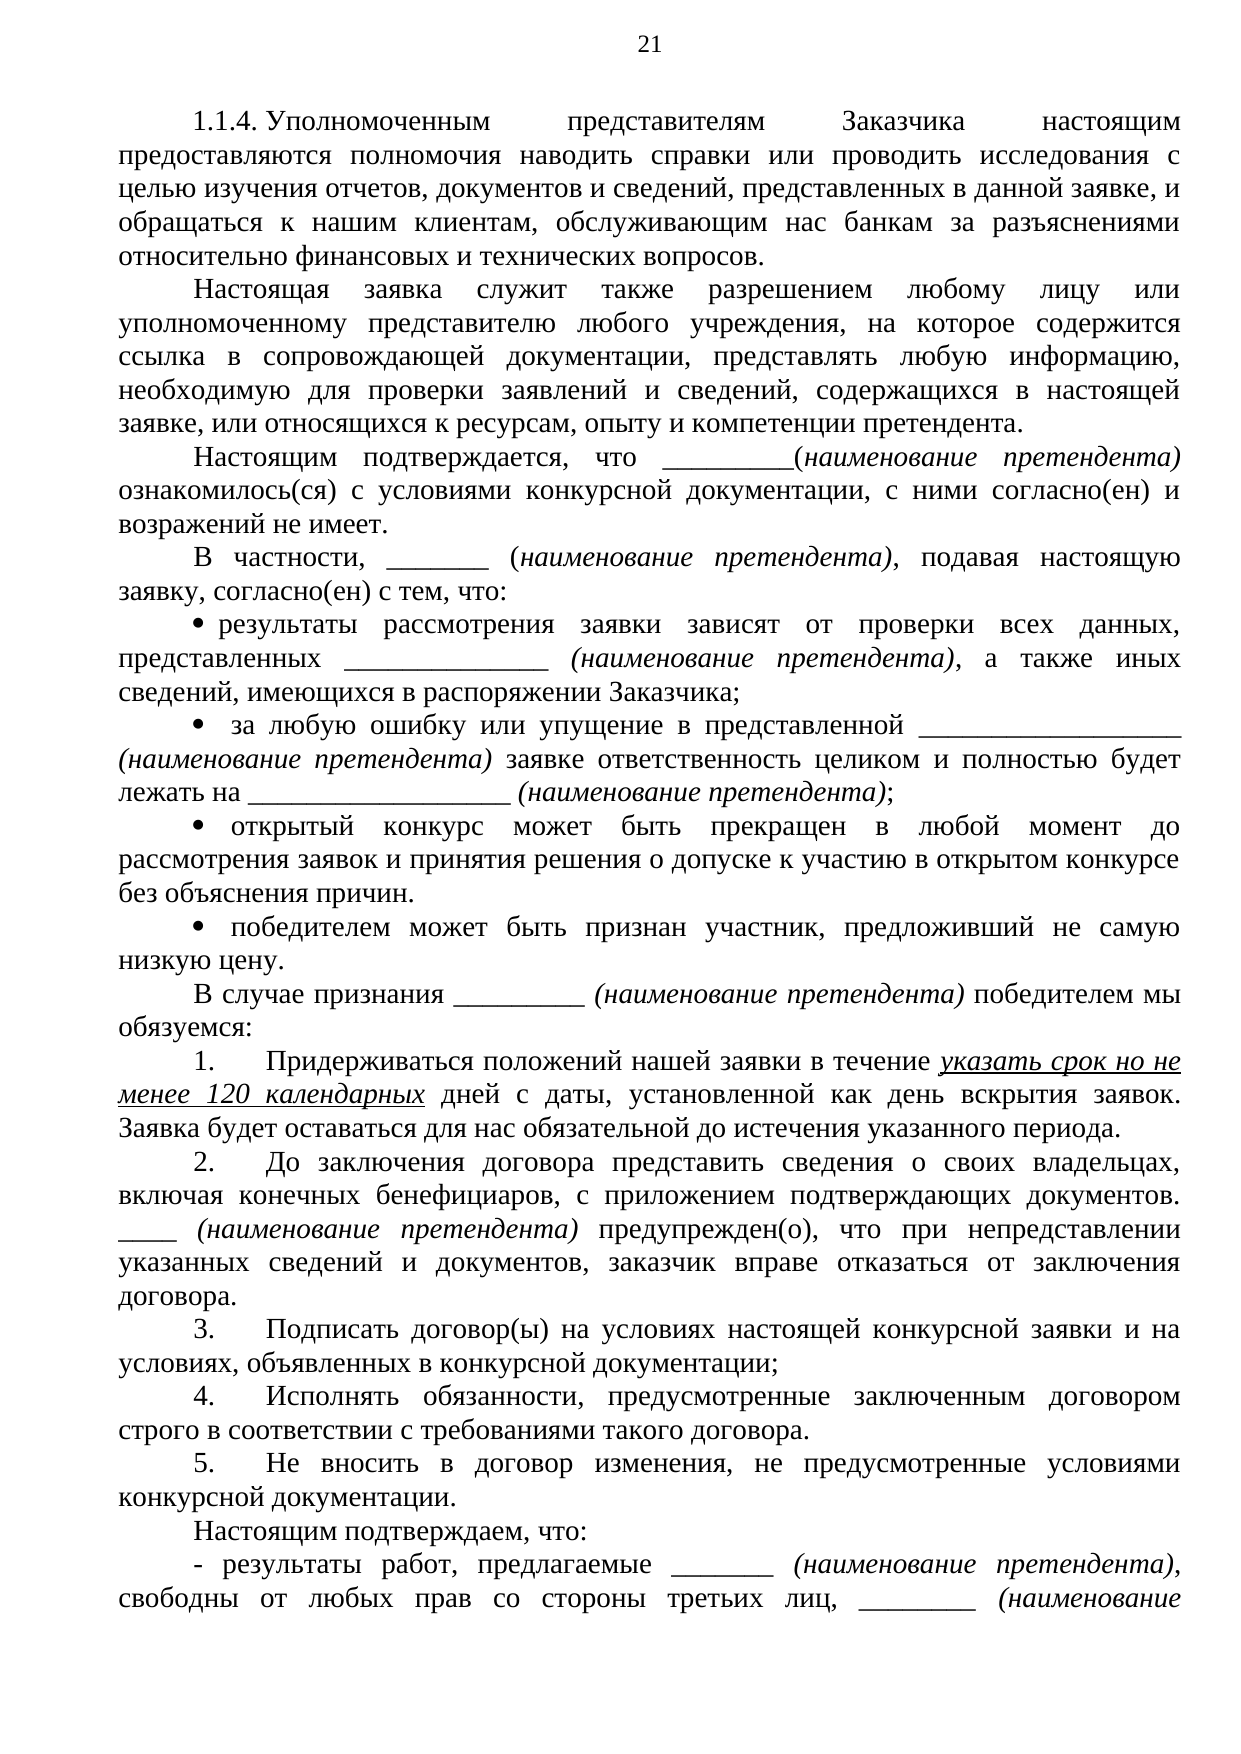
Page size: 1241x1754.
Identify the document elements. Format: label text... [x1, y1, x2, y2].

list за любую ошибку или упущение в представленной __________________ (наименование претендента) заявке ответственность целиком и полностью будет лежать на __________________ (наименование претендента); [118, 707, 1181, 808]
list Не вносить в договор изменения, не предусмотренные условиями конкурсной документации. [118, 1446, 1181, 1513]
list Придерживаться положений нашей заявки в течение указать срок но не менее 120 календарных дней с даты, установленной как день вскрытия заявок. Заявка будет оставаться для нас обязательной до истечения указанного периода. [118, 1043, 1181, 1144]
text Настоящим подтверждаем, что: [118, 1513, 1181, 1546]
text Настоящим подтверждается, что _________(наименование претендента) ознакомилось(ся) с условиями конкурсной документации, с ними согласно(ен) и возражений не имеет. [118, 439, 1181, 539]
list открытый конкурс может быть прекращен в любой момент до рассмотрения заявок и принятия решения о допуске к участию в открытом конкурсе без объяснения причин. [118, 808, 1181, 909]
text Настоящая заявка служит также разрешением любому лицу или уполномоченному представителю любого учреждения, на которое содержится ссылка в сопровождающей документации, представлять любую информацию, необходимую для проверки заявлений и сведений, содержащихся в настоящей заявке, или относящихся к ресурсам, опыту и компетенции претендента. [118, 271, 1181, 439]
list результаты рассмотрения заявки зависят от проверки всех данных, представленных ______________ (наименование претендента), а также иных сведений, имеющихся в распоряжении Заказчика; [118, 607, 1181, 707]
list Исполнять обязанности, предусмотренные заключенным договором строго в соответствии с требованиями такого договора. [118, 1378, 1181, 1446]
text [118, 1546, 1181, 1613]
list победителем может быть признан участник, предложивший не самую низкую цену. [118, 909, 1181, 976]
list Подписать договор(ы) на условиях настоящей конкурсной заявки и на условиях, объявленных в конкурсной документации; [118, 1311, 1181, 1378]
list До заключения договора представить сведения о своих владельцах, включая конечных бенефициаров, с приложением подтверждающих документов. ____ (наименование претендента) предупрежден(о), что при непредставлении указанных сведений и документов, заказчик вправе отказаться от заключения договора. [118, 1144, 1181, 1311]
text В случае признания _________ (наименование претендента) победителем мы обязуемся: [118, 976, 1181, 1043]
list Уполномоченным представителям Заказчика настоящим предоставляются полномочия наводить справки или проводить исследования с целью изучения отчетов, документов и сведений, представленных в данной заявке, и обращаться к нашим клиентам, обслуживающим нас банкам за разъяснениями относительно финансовых и технических вопросов. [118, 103, 1181, 271]
text В частности, _______ (наименование претендента), подавая настоящую заявку, согласно(ен) с тем, что: [118, 539, 1181, 607]
